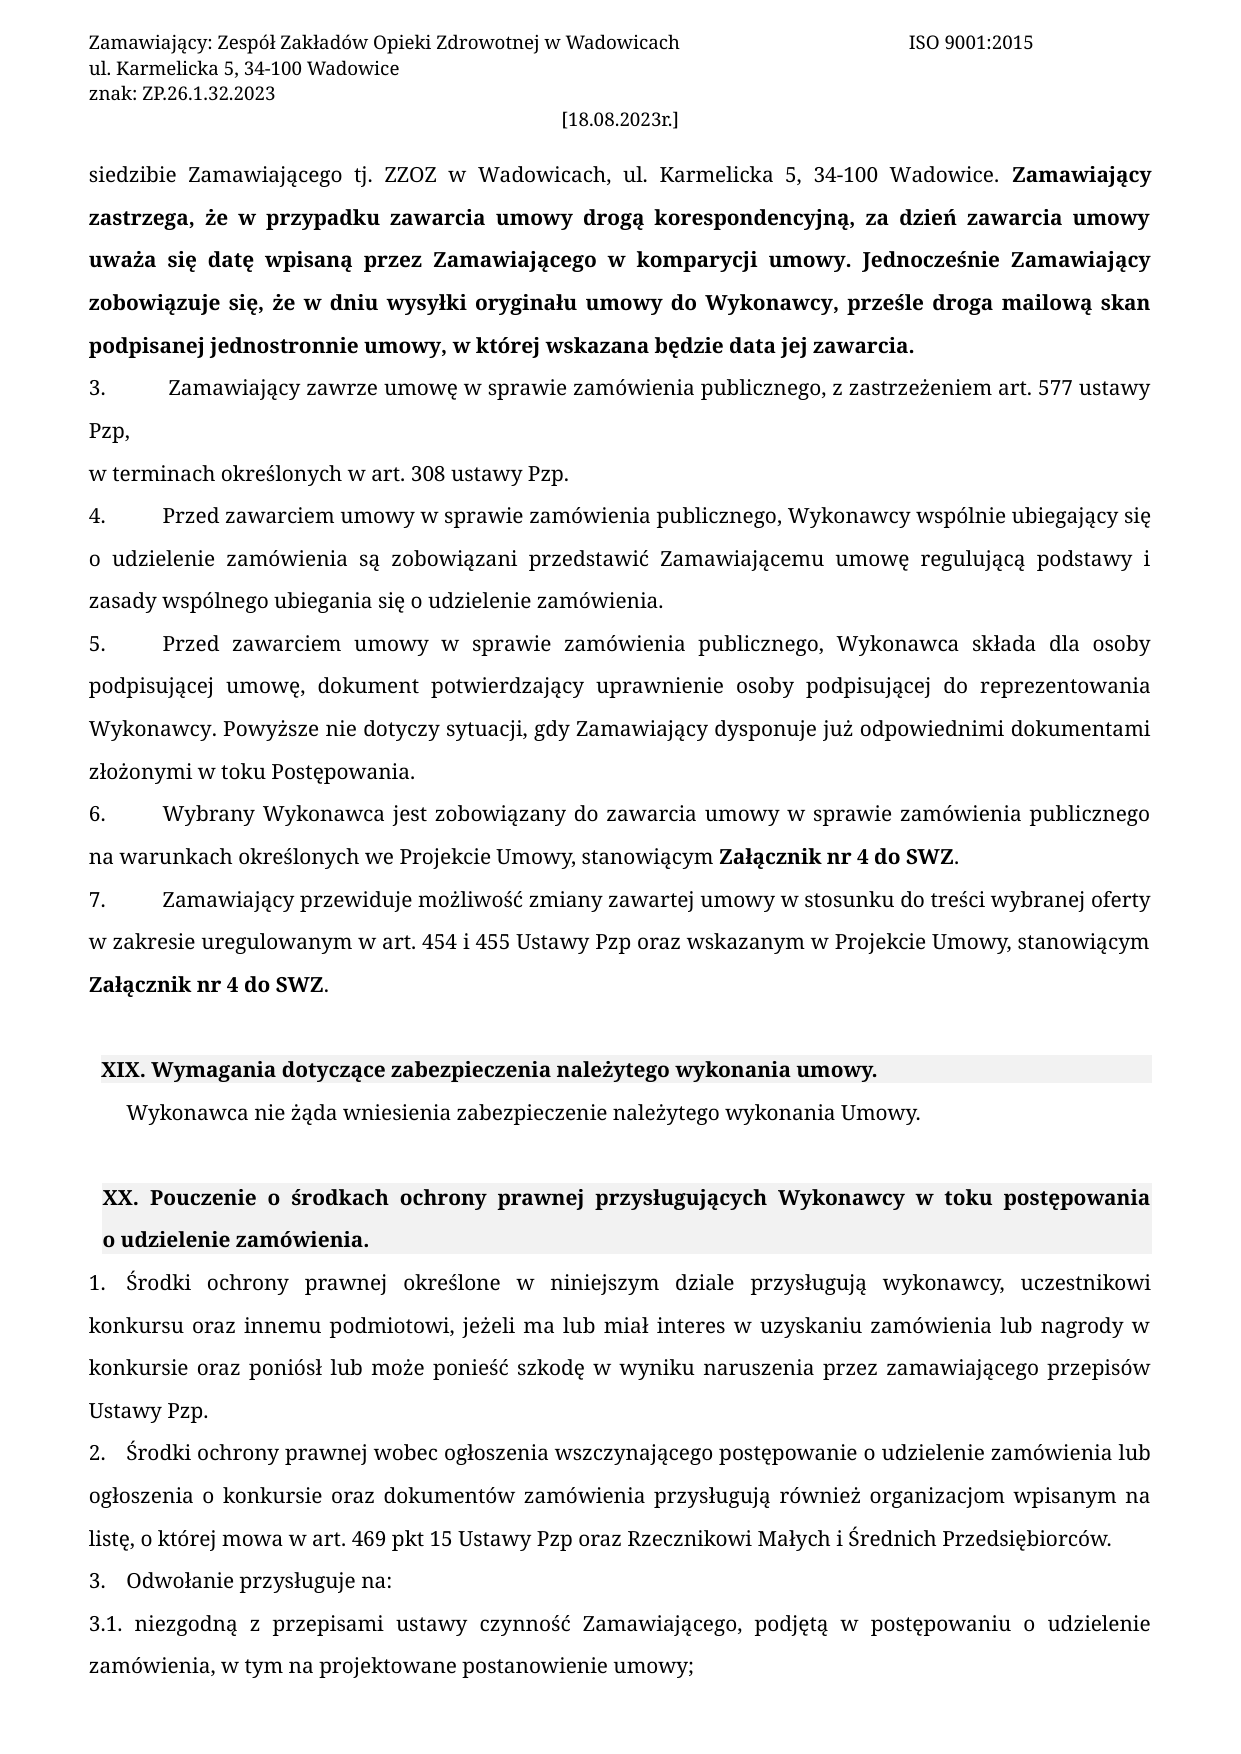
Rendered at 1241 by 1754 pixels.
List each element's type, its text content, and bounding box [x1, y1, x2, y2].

list Przed zawarciem umowy w sprawie zamówienia publicznego, Wykonawca składa dla osoby podpisującej umowę, dokument potwierdzający uprawnienie osoby podpisującej do reprezentowania Wykonawcy. Powyższe nie dotyczy sytuacji, gdy Zamawiający dysponuje już odpowiednimi dokumentami złożonymi w toku Postępowania. [89, 629, 1152, 785]
list Wybrany Wykonawca jest zobowiązany do zawarcia umowy w sprawie zamówienia publicznego na warunkach określonych we Projekcie Umowy, stanowiącym Załącznik nr 4 do SWZ. [89, 799, 1152, 871]
list Środki ochrony prawnej określone w niniejszym dziale przysługują wykonawcy, uczestnikowi konkursu oraz innemu podmiotowi, jeżeli ma lub miał interes w uzyskaniu zamówienia lub nagrody w konkursie oraz poniósł lub może ponieść szkodę w wyniku naruszenia przez zamawiającego przepisów Ustawy Pzp. [89, 1268, 1152, 1424]
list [89, 160, 1152, 359]
list Zamawiający zawrze umowę w sprawie zamówienia publicznego, z zastrzeżeniem art. 577 ustawy Pzp, w terminach określonych w art. 308 ustawy Pzp. [89, 373, 1152, 487]
list Środki ochrony prawnej wobec ogłoszenia wszczynającego postępowanie o udzielenie zamówienia lub ogłoszenia o konkursie oraz dokumentów zamówienia przysługują również organizacjom wpisanym na listę, o której mowa w art. 469 pkt 15 Ustawy Pzp oraz Rzecznikowi Małych i Średnich Przedsiębiorców. [89, 1438, 1152, 1552]
subtitle XIX. Wymagania dotyczące zabezpieczenia należytego wykonania umowy. [101, 1055, 1152, 1083]
list Przed zawarciem umowy w sprawie zamówienia publicznego, Wykonawcy wspólnie ubiegający się o udzielenie zamówienia są zobowiązani przedstawić Zamawiającemu umowę regulującą podstawy i zasady wspólnego ubiegania się o udzielenie zamówienia. [89, 501, 1152, 615]
list Zamawiający przewiduje możliwość zmiany zawartej umowy w stosunku do treści wybranej oferty w zakresie uregulowanym w art. 454 i 455 Ustawy Pzp oraz wskazanym w Projekcie Umowy, stanowiącym Załącznik nr 4 do SWZ. [89, 885, 1152, 998]
text 3.1. niezgodną z przepisami ustawy czynność Zamawiającego, podjętą w postępowaniu o udzielenie zamówienia, w tym na projektowane postanowienie umowy; [89, 1609, 1152, 1680]
text Wykonawca nie żąda wniesienia zabezpieczenie należytego wykonania Umowy. [126, 1098, 1152, 1126]
list Odwołanie przysługuje na: [89, 1566, 1152, 1595]
subtitle XX. Pouczenie o środkach ochrony prawnej przysługujących Wykonawcy w toku postępowania o udzielenie zamówienia. [102, 1183, 1152, 1254]
